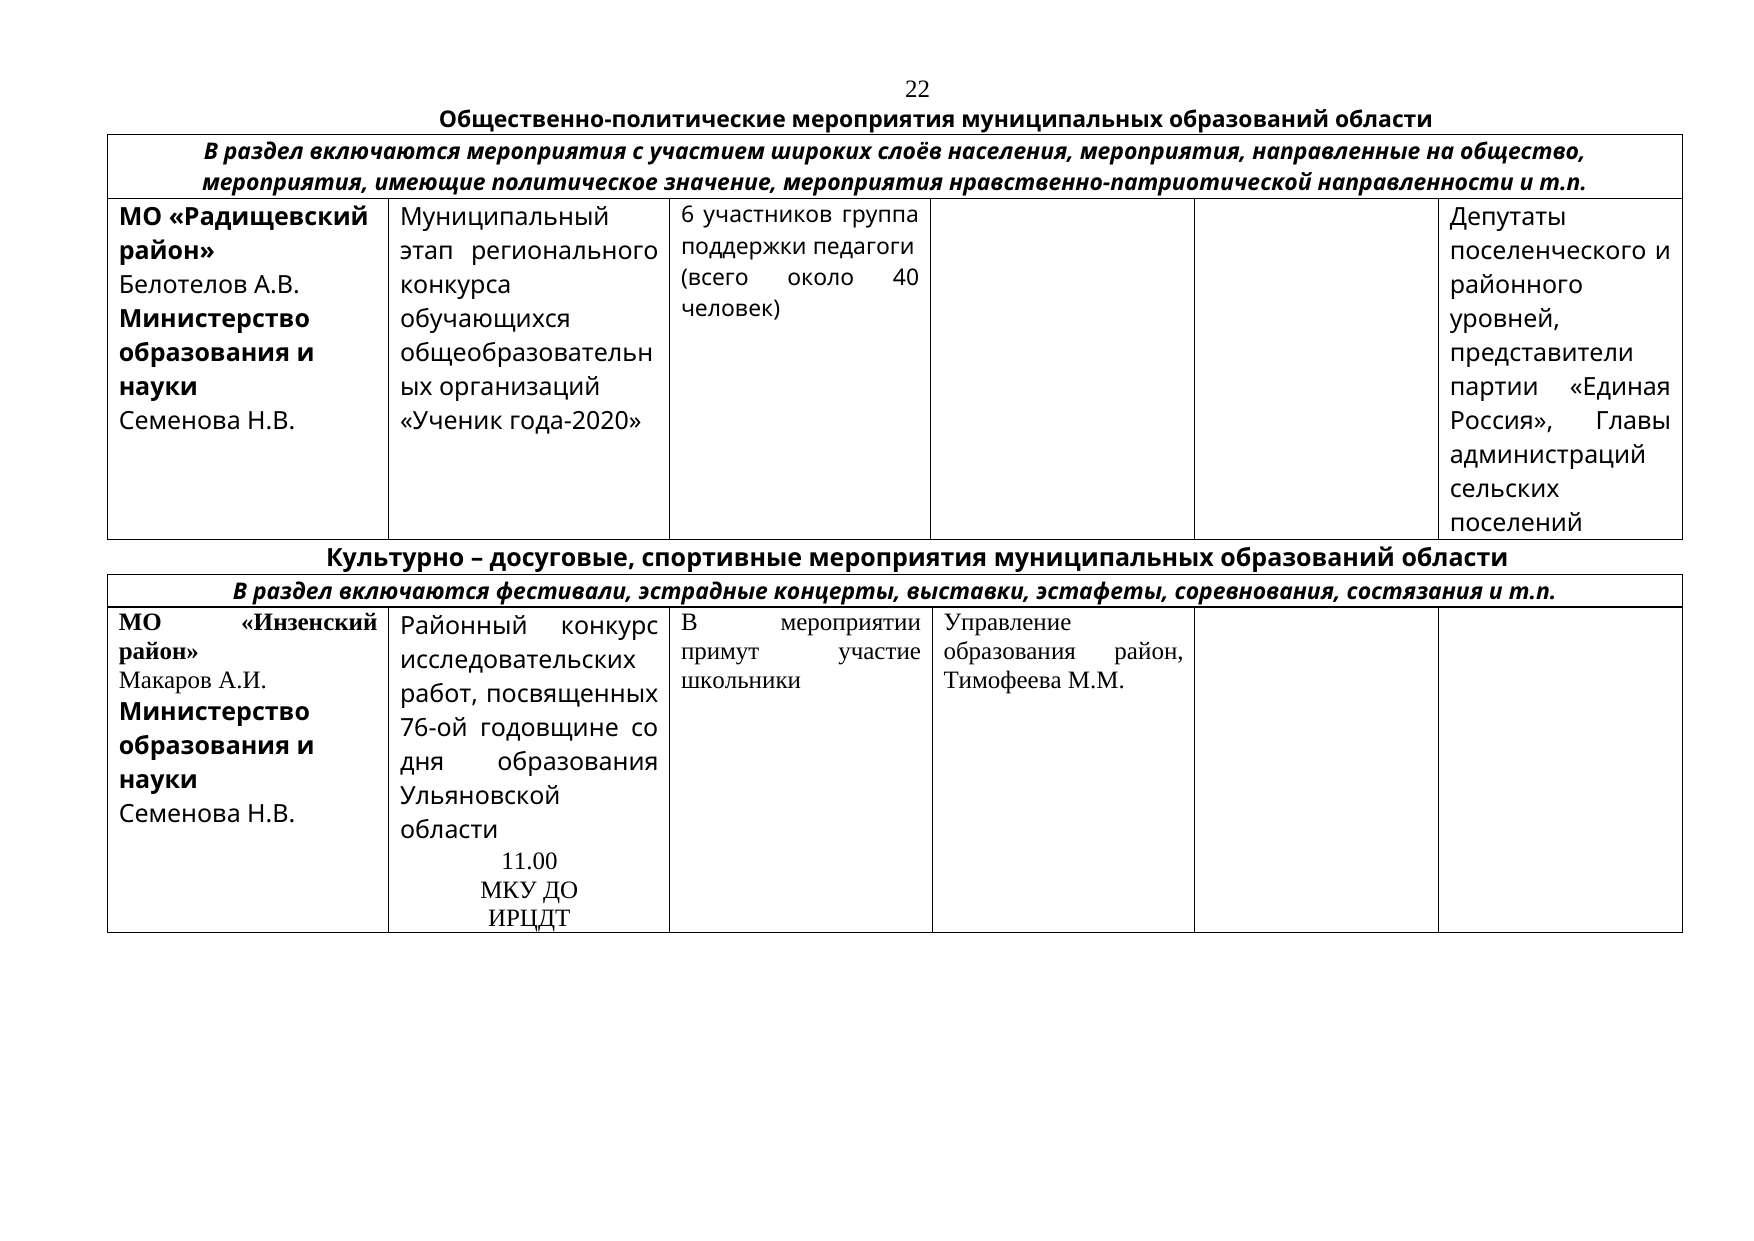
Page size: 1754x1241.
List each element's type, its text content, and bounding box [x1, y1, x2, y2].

text Культурно – досуговые, спортивные мероприятия муниципальных образований области [118, 540, 1716, 574]
table_cell [1195, 199, 1438, 539]
table_cell [1195, 608, 1438, 932]
table_cell МО «Инзенский район» Макаров А.И. Министерство образования и науки Семенова Н.В. [108, 608, 388, 932]
table_cell 6 участников группа поддержки педагоги (всего около 40 человек) [670, 199, 930, 539]
table_cell МО «Радищевский район» Белотелов А.В. Министерство образования и науки Семенова Н.В. [108, 199, 388, 539]
table_cell Управление образования район, Тимофеева М.М. [933, 608, 1194, 932]
table_cell Депутаты поселенческого и районного уровней, представители партии «Единая Россия», Главы администраций сельских поселений [1439, 199, 1682, 539]
table_cell [931, 199, 1194, 539]
table_cell Районный конкурс исследовательских работ, посвященных 76-ой годовщине со дня образования Ульяновской области 11.00 МКУ ДО ИРЦДТ [389, 608, 669, 932]
text Общественно-политические мероприятия муниципальных образований области [156, 103, 1716, 134]
table_cell [1439, 608, 1682, 932]
table_header В раздел включаются фестивали, эстрадные концерты, выставки, эстафеты, соревнования, состязания и т.п. [108, 575, 1682, 606]
table_header В раздел включаются мероприятия с участием широких слоёв населения, мероприятия, направленные на общество, мероприятия, имеющие политическое значение, мероприятия нравственно-патриотической направленности и т.п. [108, 135, 1682, 197]
table_cell В мероприятии примут участие школьники [670, 608, 932, 932]
table_cell Муниципальный этап регионального конкурса обучающихся общеобразовательных организаций «Ученик года-2020» [389, 199, 669, 539]
